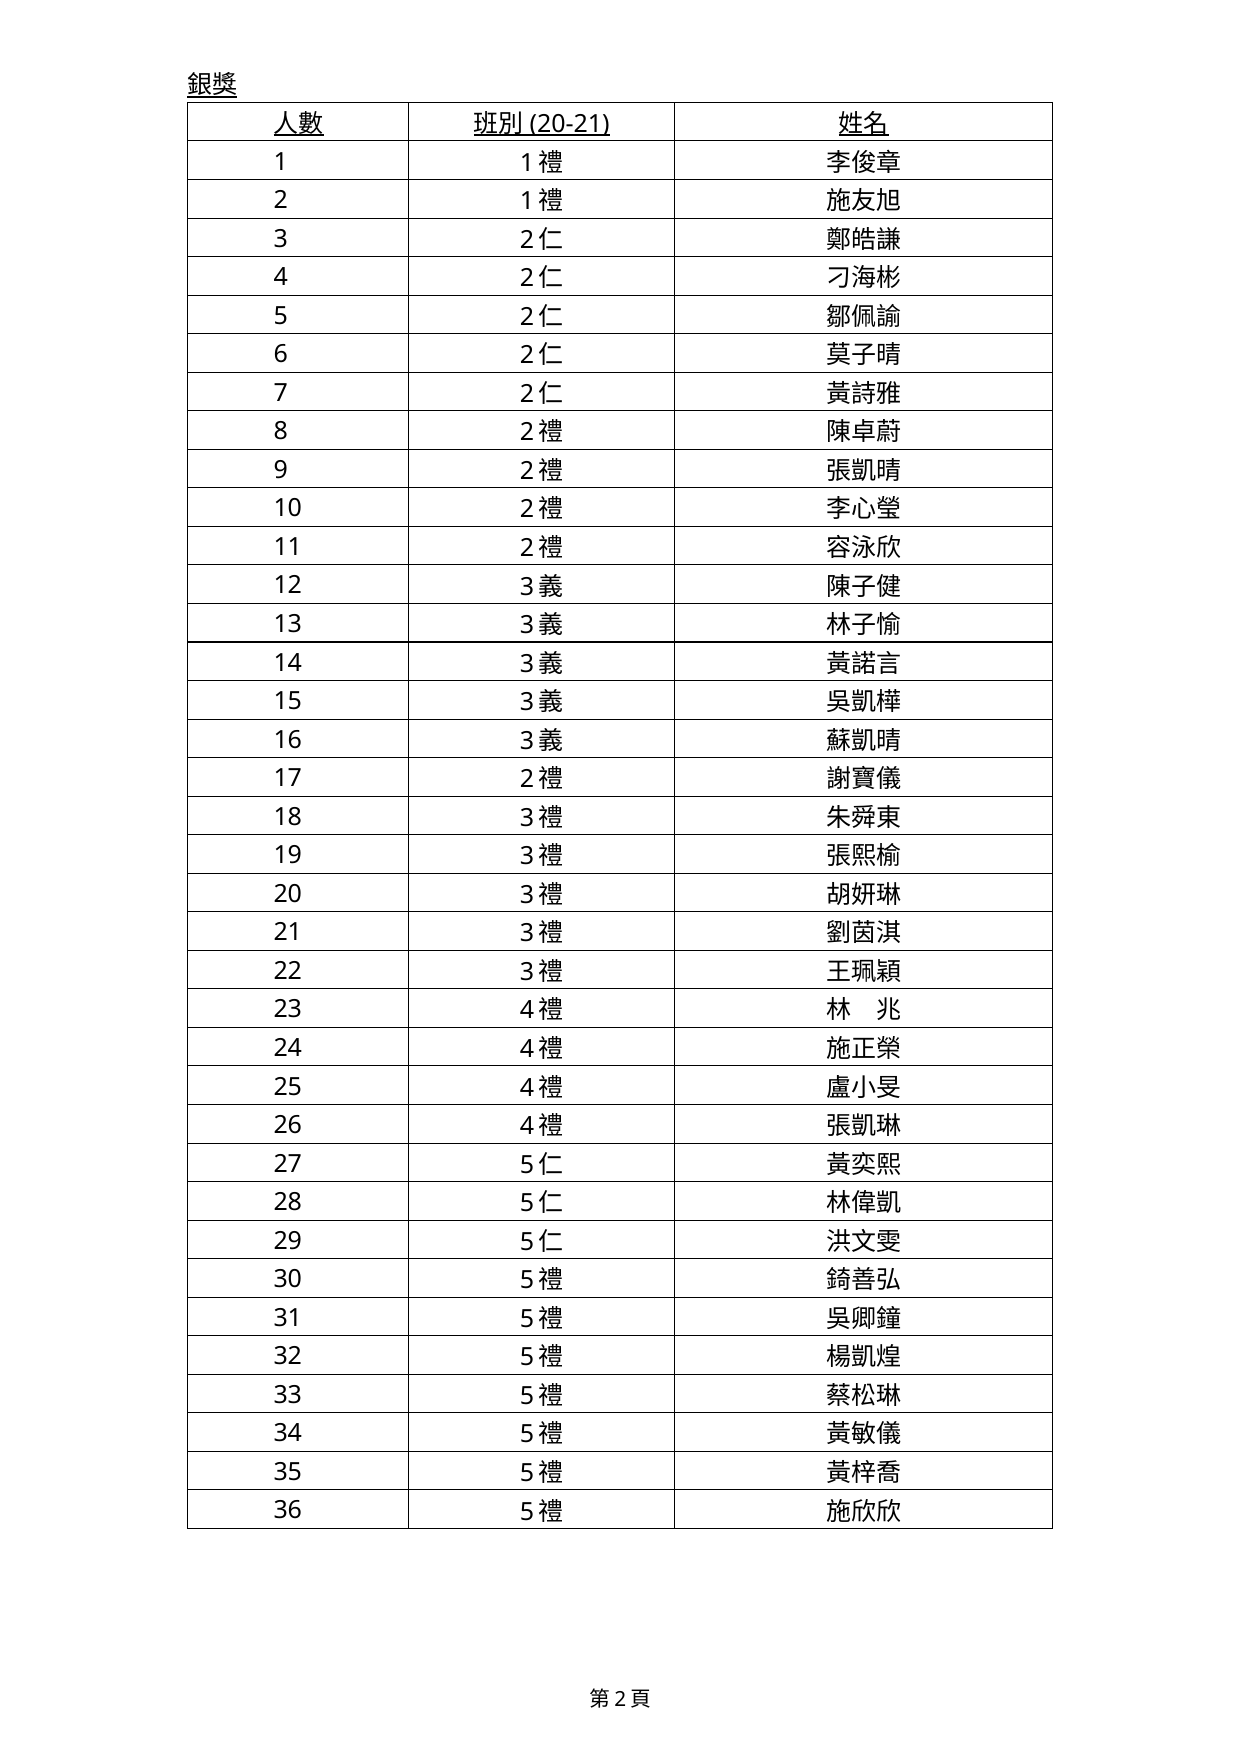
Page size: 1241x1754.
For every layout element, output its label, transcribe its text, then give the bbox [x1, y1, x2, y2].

text 銀獎 [187, 64, 1053, 102]
table_cell 洪文雯 [675, 1221, 1052, 1258]
table_cell [188, 1452, 408, 1489]
table_cell [188, 1259, 408, 1297]
table_cell 鄒佩諭 [675, 296, 1052, 333]
table_cell [188, 450, 408, 487]
table_cell 錡善弘 [675, 1259, 1052, 1297]
table_cell 鄭皓謙 [675, 219, 1052, 256]
table_cell 5仁 [409, 1221, 674, 1258]
table_cell 2禮 [409, 758, 674, 796]
table_cell 2禮 [409, 411, 674, 449]
table_cell [188, 720, 408, 757]
table_cell 張凱晴 [675, 450, 1052, 487]
table_cell 黃梓喬 [675, 1452, 1052, 1489]
table_cell 3義 [409, 681, 674, 718]
table_cell [188, 1375, 408, 1412]
table_cell 黃奕熙 [675, 1144, 1052, 1181]
table_cell 4禮 [409, 989, 674, 1027]
table_cell [188, 951, 408, 988]
table_cell 林子愉 [675, 604, 1052, 641]
table_cell 2仁 [409, 296, 674, 333]
table_cell [188, 1336, 408, 1374]
table_cell 容泳欣 [675, 527, 1052, 564]
table_cell [188, 334, 408, 372]
table_header 人數 [188, 103, 408, 140]
table_cell 4禮 [409, 1105, 674, 1142]
table_cell [188, 1221, 408, 1258]
table_cell [188, 835, 408, 873]
table_cell 5禮 [409, 1259, 674, 1297]
table_cell 3禮 [409, 912, 674, 950]
table_cell 2仁 [409, 219, 674, 256]
table_cell 3禮 [409, 874, 674, 911]
table_cell 黃詩雅 [675, 373, 1052, 410]
table_cell [188, 141, 408, 179]
table_cell 王珮穎 [675, 951, 1052, 988]
table_cell 1禮 [409, 141, 674, 179]
table_cell 林 兆 [675, 989, 1052, 1027]
table_cell 3義 [409, 565, 674, 603]
table_cell 2禮 [409, 488, 674, 526]
table_cell 張凱琳 [675, 1105, 1052, 1142]
table_cell 吳凱樺 [675, 681, 1052, 718]
table_cell [188, 1144, 408, 1181]
table_cell 3義 [409, 604, 674, 641]
table_cell 5禮 [409, 1452, 674, 1489]
table_cell 盧小旻 [675, 1066, 1052, 1104]
table_cell 楊凱煌 [675, 1336, 1052, 1374]
table_cell 3禮 [409, 797, 674, 834]
table_cell 李心瑩 [675, 488, 1052, 526]
table_cell [188, 681, 408, 718]
table_cell 張熙榆 [675, 835, 1052, 873]
table_cell [188, 797, 408, 834]
table_cell [188, 180, 408, 217]
table_cell [188, 1182, 408, 1219]
table_header 班別 (20-21) [409, 103, 674, 140]
table_cell 2仁 [409, 334, 674, 372]
table_cell [188, 643, 408, 680]
table_cell 5禮 [409, 1375, 674, 1412]
table_cell 蘇凱晴 [675, 720, 1052, 757]
table_cell 5禮 [409, 1490, 674, 1528]
table_cell [188, 1105, 408, 1142]
table_cell [188, 565, 408, 603]
table_cell 林偉凱 [675, 1182, 1052, 1219]
table_cell 3義 [409, 643, 674, 680]
table_cell 4禮 [409, 1066, 674, 1104]
table_cell 黃諾言 [675, 643, 1052, 680]
table_cell [188, 488, 408, 526]
table_cell 施欣欣 [675, 1490, 1052, 1528]
table_cell [188, 257, 408, 294]
table_cell 李俊章 [675, 141, 1052, 179]
table_cell [188, 219, 408, 256]
table_cell 2禮 [409, 450, 674, 487]
table_cell 5禮 [409, 1336, 674, 1374]
table_cell [188, 912, 408, 950]
table_cell 2仁 [409, 373, 674, 410]
table_cell 2仁 [409, 257, 674, 294]
table_cell [188, 373, 408, 410]
table_cell [188, 1066, 408, 1104]
table_header 姓名 [675, 103, 1052, 140]
table_cell [188, 296, 408, 333]
table_cell [188, 1413, 408, 1451]
table_cell 3禮 [409, 835, 674, 873]
table_cell 刁海彬 [675, 257, 1052, 294]
table_cell 劉茵淇 [675, 912, 1052, 950]
table_cell 4禮 [409, 1028, 674, 1065]
table_cell 施友旭 [675, 180, 1052, 217]
table_cell [188, 411, 408, 449]
table_cell [188, 1028, 408, 1065]
table_cell 莫子晴 [675, 334, 1052, 372]
table_cell 5仁 [409, 1182, 674, 1219]
table_cell 5仁 [409, 1144, 674, 1181]
table_cell 謝寶儀 [675, 758, 1052, 796]
table_cell 陳卓蔚 [675, 411, 1052, 449]
table_cell 陳子健 [675, 565, 1052, 603]
table_cell 1禮 [409, 180, 674, 217]
table_cell [188, 527, 408, 564]
table_cell 3禮 [409, 951, 674, 988]
table_cell 朱舜東 [675, 797, 1052, 834]
table_cell [188, 1298, 408, 1335]
table_cell 2禮 [409, 527, 674, 564]
table_cell 5禮 [409, 1413, 674, 1451]
table_cell [188, 604, 408, 641]
table_cell [188, 989, 408, 1027]
table_cell 蔡松琳 [675, 1375, 1052, 1412]
table_cell 黃敏儀 [675, 1413, 1052, 1451]
table_cell 吳卿鐘 [675, 1298, 1052, 1335]
table_cell [188, 1490, 408, 1528]
table_cell 5禮 [409, 1298, 674, 1335]
table_cell 3義 [409, 720, 674, 757]
table_cell [188, 874, 408, 911]
table_cell 施正榮 [675, 1028, 1052, 1065]
table_cell 胡妍琳 [675, 874, 1052, 911]
table_cell [188, 758, 408, 796]
